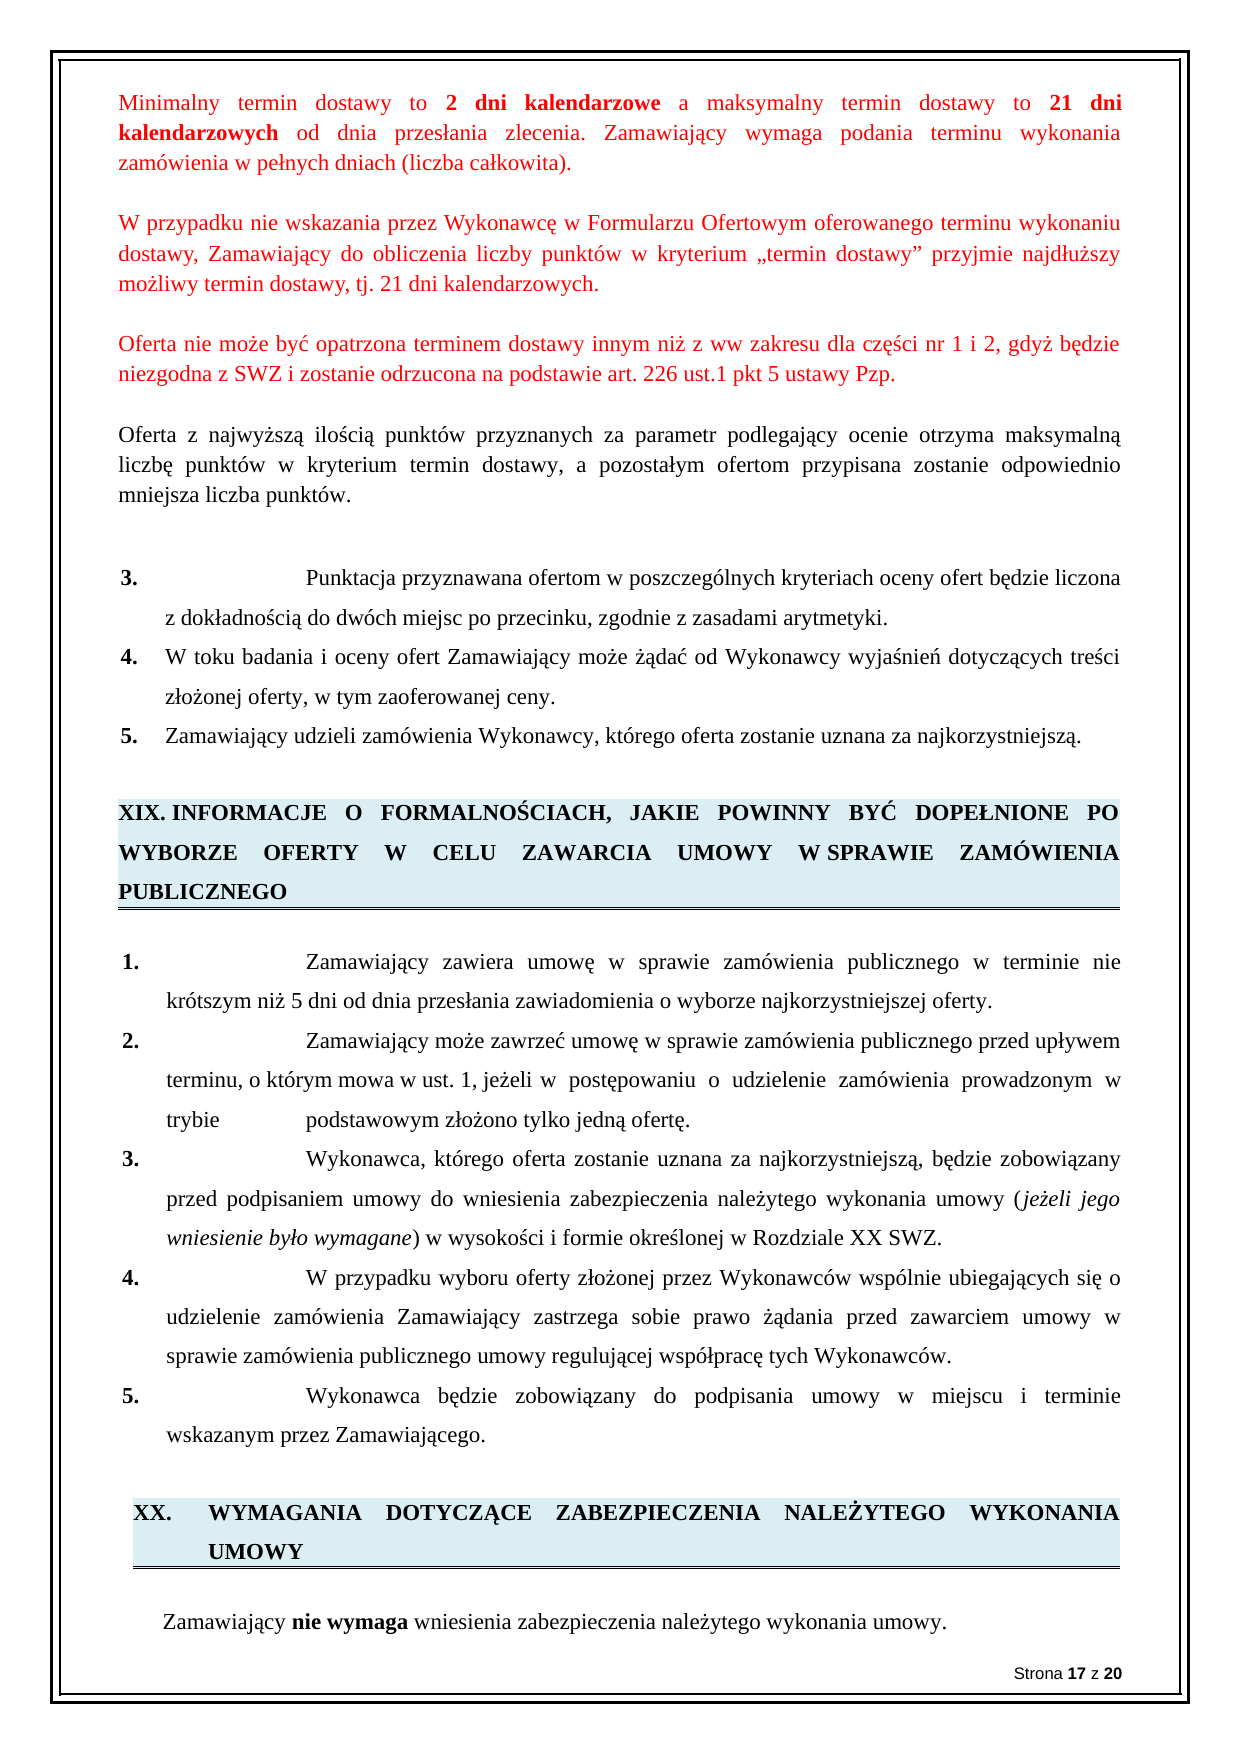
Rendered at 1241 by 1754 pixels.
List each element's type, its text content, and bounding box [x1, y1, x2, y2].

list W toku badania i oceny ofert Zamawiający może żądać od Wykonawcy wyjaśnień dotyczących treści złożonej oferty, w tym zaoferowanej ceny. [120, 643, 1122, 709]
list WYMAGANIA DOTYCZĄCE ZABEZPIECZENIA NALEŻYTEGO WYKONANIA UMOWY [133, 1498, 1120, 1566]
text Oferta nie może być opatrzona terminem dostawy innym niż z ww zakresu dla części nr 1 i 2, gdyż będzie niezgodna z SWZ i zostanie odrzucona na podstawie art. 226 ust.1 pkt 5 ustawy Pzp. [118, 330, 1122, 387]
list INFORMACJE O FORMALNOŚCIACH, JAKIE POWINNY BYĆ DOPEŁNIONE PO WYBORZE OFERTY W CELU ZAWARCIA UMOWY W SPRAWIE ZAMÓWIENIA PUBLICZNEGO [118, 799, 1120, 907]
text Minimalny termin dostawy to 2 dni kalendarzowe a maksymalny termin dostawy to 21 dni kalendarzowych od dnia przesłania zlecenia. Zamawiający wymaga podania terminu wykonania zamówienia w pełnych dniach (liczba całkowita). [118, 89, 1122, 175]
list Zamawiający może zawrzeć umowę w sprawie zamówienia publicznego przed upływem terminu, o którym mowa w ust. 1, jeżeli w postępowaniu o udzielenie zamówienia prowadzonym w trybie podstawowym złożono tylko jedną ofertę. [122, 1027, 1122, 1132]
list Zamawiający nie wymaga wniesienia zabezpieczenia należytego wykonania umowy. [162, 1608, 1122, 1634]
list Punktacja przyznawana ofertom w poszczególnych kryteriach oceny ofert będzie liczona z dokładnością do dwóch miejsc po przecinku, zgodnie z zasadami arytmetyki. [120, 564, 1122, 630]
list Wykonawca będzie zobowiązany do podpisania umowy w miejscu i terminie wskazanym przez Zamawiającego. [122, 1382, 1122, 1448]
list W przypadku wyboru oferty złożonej przez Wykonawców wspólnie ubiegających się o udzielenie zamówienia Zamawiający zastrzega sobie prawo żądania przed zawarciem umowy w sprawie zamówienia publicznego umowy regulującej współpracę tych Wykonawców. [122, 1264, 1122, 1369]
text W przypadku nie wskazania przez Wykonawcę w Formularzu Ofertowym oferowanego terminu wykonaniu dostawy, Zamawiający do obliczenia liczby punktów w kryterium „termin dostawy” przyjmie najdłuższy możliwy termin dostawy, tj. 21 dni kalendarzowych. [118, 209, 1122, 296]
text Oferta z najwyższą ilością punktów przyznanych za parametr podlegający ocenie otrzyma maksymalną liczbę punktów w kryterium termin dostawy, a pozostałym ofertom przypisana zostanie odpowiednio mniejsza liczba punktów. [118, 421, 1122, 508]
list Zamawiający zawiera umowę w sprawie zamówienia publicznego w terminie nie krótszym niż 5 dni od dnia przesłania zawiadomienia o wyborze najkorzystniejszej oferty. [122, 948, 1122, 1014]
list Wykonawca, którego oferta zostanie uznana za najkorzystniejszą, będzie zobowiązany przed podpisaniem umowy do wniesienia zabezpieczenia należytego wykonania umowy (jeżeli jego wniesienie było wymagane) w wysokości i formie określonej w Rozdziale XX SWZ. [122, 1145, 1122, 1251]
list Zamawiający udzieli zamówienia Wykonawcy, którego oferta zostanie uznana za najkorzystniejszą. [120, 722, 1122, 748]
